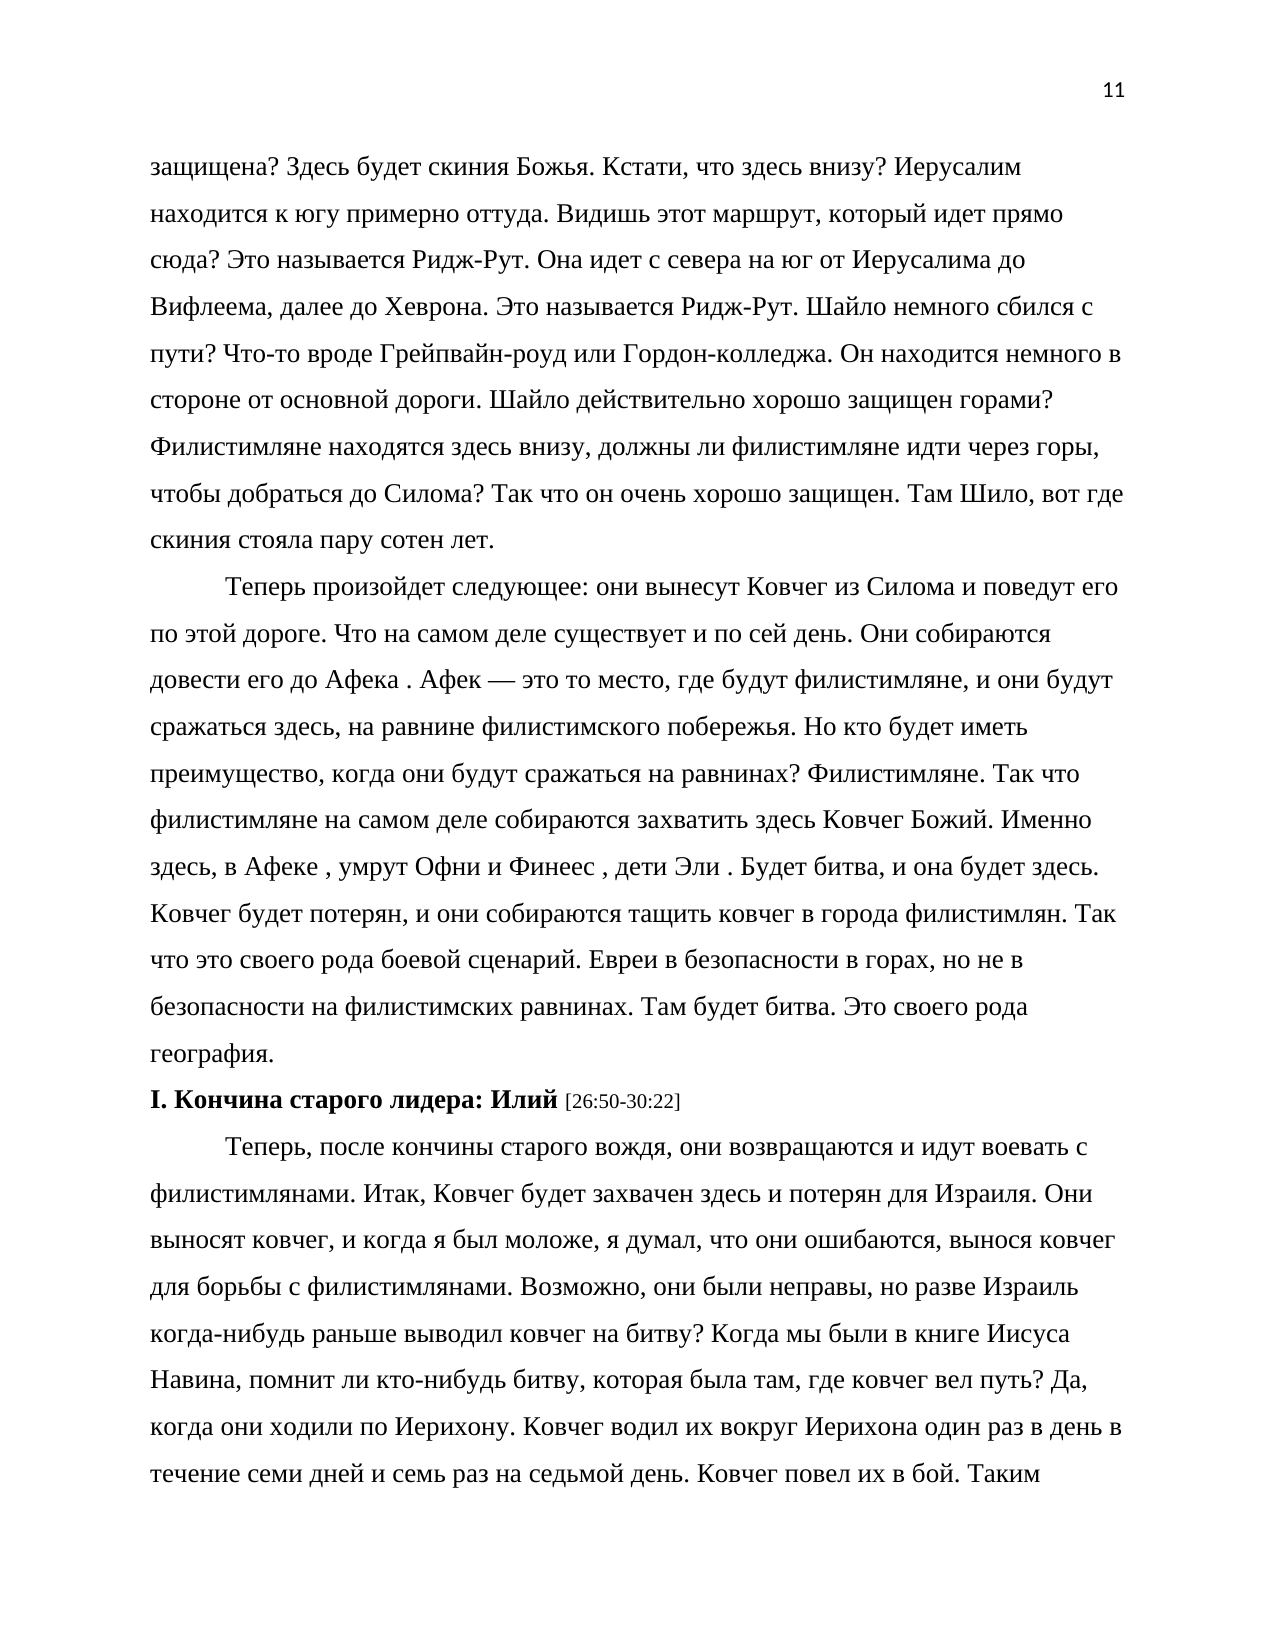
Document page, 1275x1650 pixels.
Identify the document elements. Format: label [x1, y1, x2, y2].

text [150, 1130, 1125, 1488]
text [150, 150, 1125, 1114]
